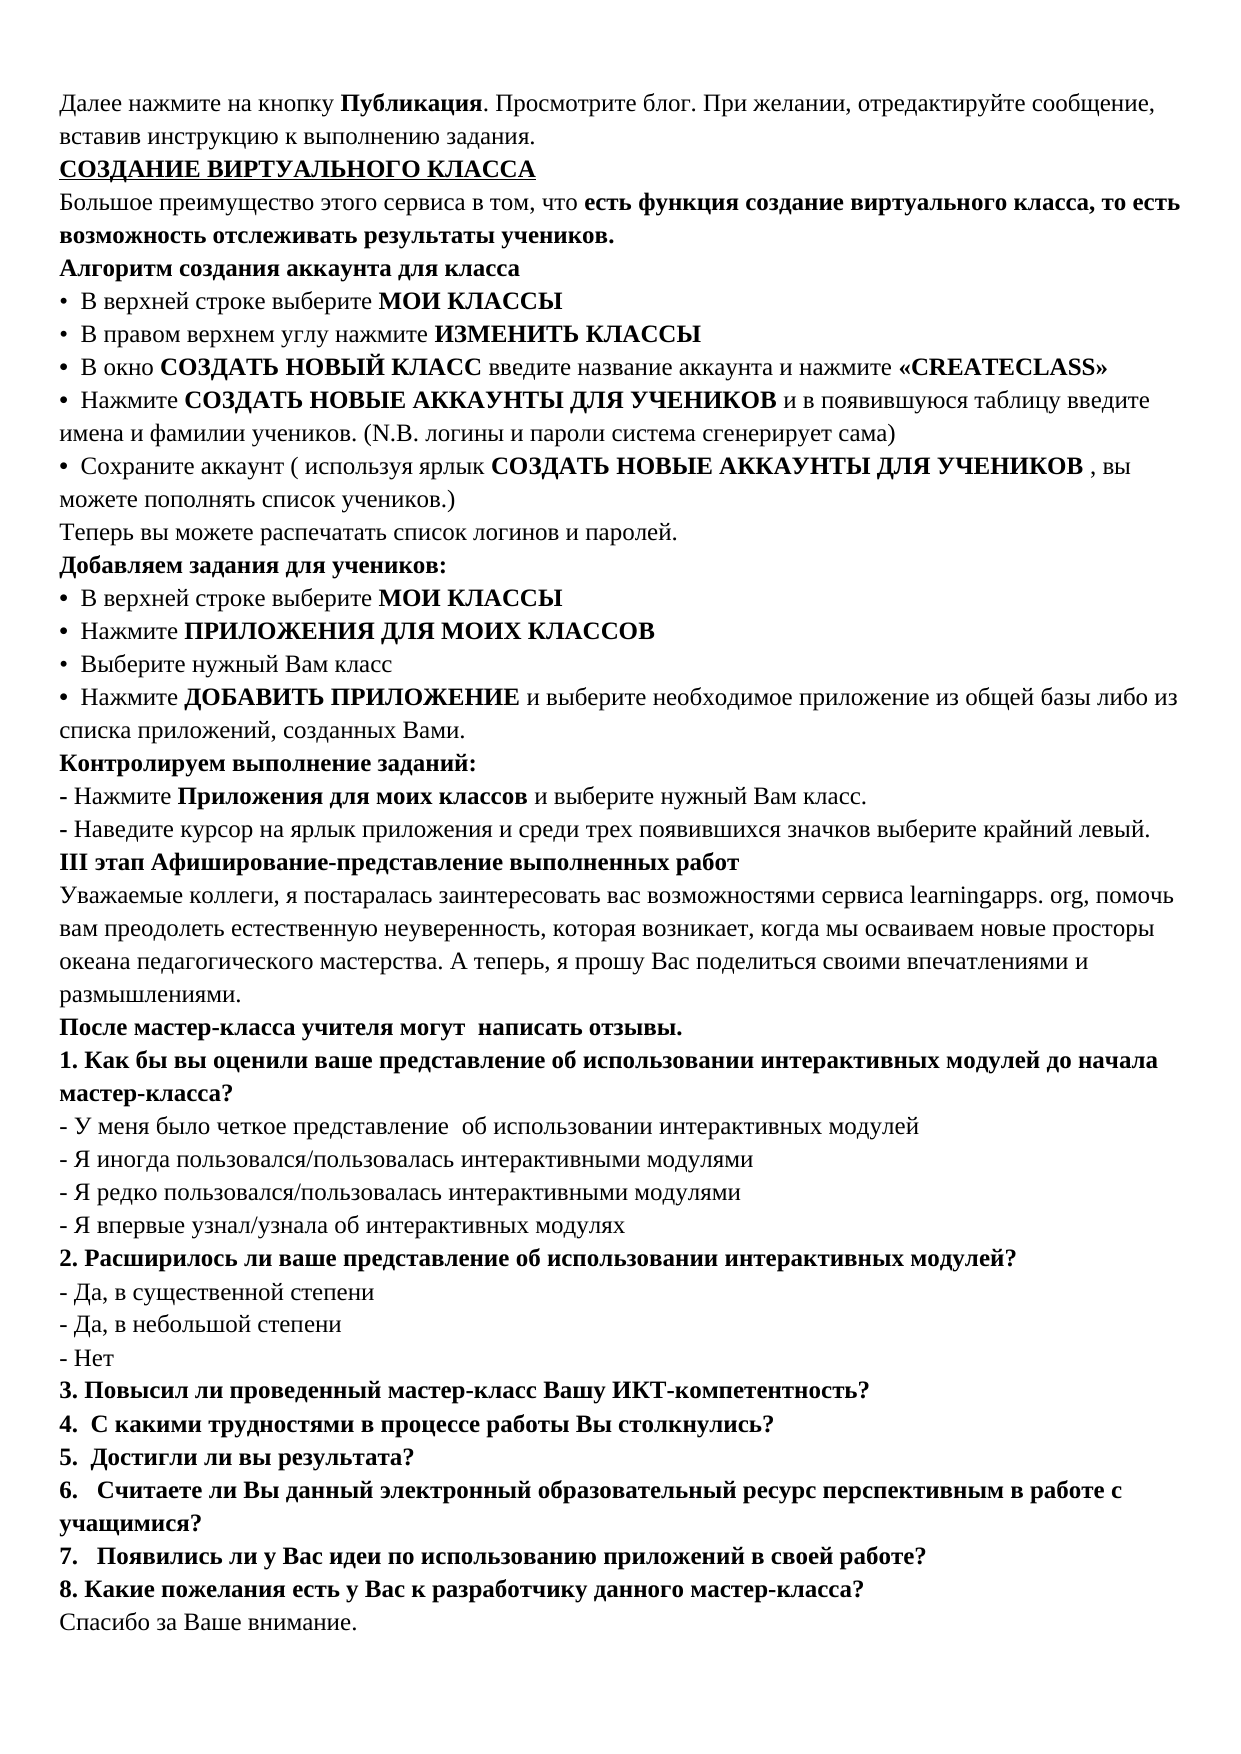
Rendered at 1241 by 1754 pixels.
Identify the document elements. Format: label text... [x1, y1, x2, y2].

text III этап Афиширование-представление выполненных работ [59, 847, 1181, 876]
text - Да, в существенной степени [59, 1277, 1181, 1305]
text 8. Какие пожелания есть у Вас к разработчику данного мастер-класса? [59, 1574, 1181, 1602]
text Спасибо за Ваше внимание. [59, 1607, 1181, 1636]
text - Нет [59, 1343, 1181, 1371]
text • В верхней строке выберите МОИ КЛАССЫ [59, 286, 1181, 315]
text 3. Повысил ли проведенный мастер-класс Вашу ИКТ-компетентность? [59, 1376, 1181, 1404]
text • В верхней строке выберите МОИ КЛАССЫ [59, 583, 1181, 612]
text - Я иногда пользовался/пользовалась интерактивными модулями [59, 1144, 1181, 1173]
text 6. Считаете ли Вы данный электронный образовательный ресурс перспективным в работе с учащимися? [59, 1475, 1181, 1536]
text 1. Как бы вы оценили ваше представление об использовании интерактивных модулей до начала мастер-класса? [59, 1045, 1181, 1107]
text После мастер-класса учителя могут написать отзывы. [59, 1012, 1181, 1041]
text Уважаемые коллеги, я постаралась заинтересовать вас возможностями сервиса learningapps. org, помочь вам преодолеть естественную неуверенность, которая возникает, когда мы осваиваем новые просторы океана педагогического мастерства. А теперь, я прошу Вас поделиться своими впечатлениями и размышлениями. [59, 880, 1181, 1008]
text Контролируем выполнение заданий: [59, 748, 1181, 777]
text • Нажмите ПРИЛОЖЕНИЯ ДЛЯ МОИХ КЛАССОВ [59, 616, 1181, 645]
text Теперь вы можете распечатать список логинов и паролей. [59, 517, 1181, 546]
text • Выберите нужный Вам класс [59, 649, 1181, 678]
text Алгоритм создания аккаунта для класса [59, 253, 1181, 282]
text - Наведите курсор на ярлык приложения и среди трех появившихся значков выберите крайний левый. [59, 814, 1181, 843]
text Большое преимущество этого сервиса в том, что есть функция создание виртуального класса, то есть возможность отслеживать результаты учеников. [59, 187, 1181, 249]
text 5. Достигли ли вы результата? [59, 1442, 1181, 1470]
text • Нажмите СОЗДАТЬ НОВЫЕ АККАУНТЫ ДЛЯ УЧЕНИКОВ и в появившуюся таблицу введите имена и фамилии учеников. (N.B. логины и пароли система сгенерирует сама) [59, 385, 1181, 447]
text - У меня было четкое представление об использовании интерактивных модулей [59, 1111, 1181, 1140]
text • Нажмите ДОБАВИТЬ ПРИЛОЖЕНИЕ и выберите необходимое приложение из общей базы либо из списка приложений, созданных Вами. [59, 682, 1181, 744]
text 2. Расширилось ли ваше представление об использовании интерактивных модулей? [59, 1243, 1181, 1272]
text 7. Появились ли у Вас идеи по использованию приложений в своей работе? [59, 1541, 1181, 1569]
text - Да, в небольшой степени [59, 1309, 1181, 1338]
text - Я впервые узнал/узнала об интерактивных модулях [59, 1211, 1181, 1239]
text Далее нажмите на кнопку Публикация. Просмотрите блог. При желании, отредактируйте сообщение, вставив инструкцию к выполнению задания. [59, 88, 1181, 149]
text - Я редко пользовался/пользовалась интерактивными модулями [59, 1177, 1181, 1206]
text СОЗДАНИЕ ВИРТУАЛЬНОГО КЛАССА [59, 154, 1181, 183]
text • В окно СОЗДАТЬ НОВЫЙ КЛАСС введите название аккаунта и нажмите «CREATECLASS» [59, 352, 1181, 381]
text • Сохраните аккаунт ( используя ярлык СОЗДАТЬ НОВЫЕ АККАУНТЫ ДЛЯ УЧЕНИКОВ , вы можете пополнять список учеников.) [59, 451, 1181, 513]
text 4. С какими трудностями в процессе работы Вы столкнулись? [59, 1409, 1181, 1437]
text • В правом верхнем углу нажмите ИЗМЕНИТЬ КЛАССЫ [59, 319, 1181, 348]
text - Нажмите Приложения для моих классов и выберите нужный Вам класс. [59, 781, 1181, 810]
text Добавляем задания для учеников: [59, 550, 1181, 579]
